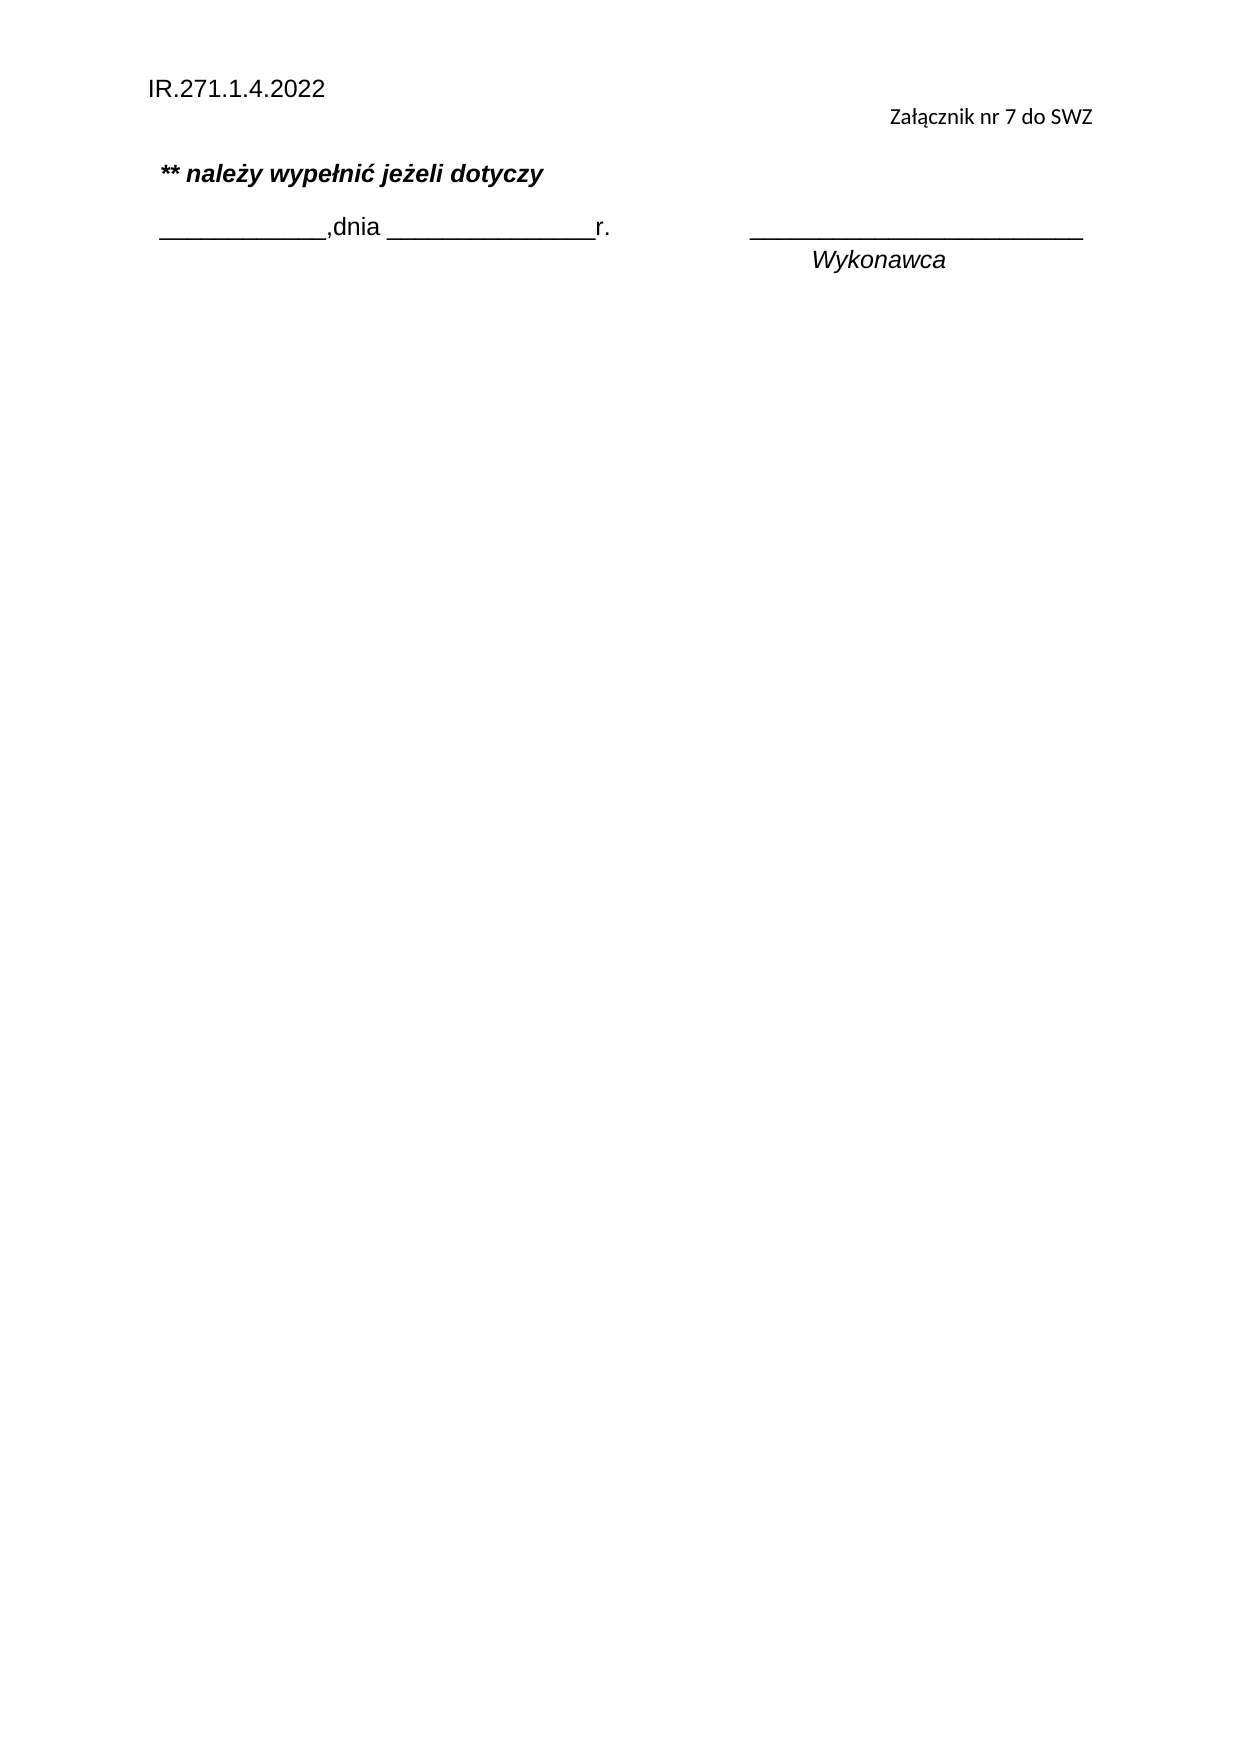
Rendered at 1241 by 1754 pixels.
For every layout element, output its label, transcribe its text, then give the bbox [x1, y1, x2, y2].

text Wykonawca [159, 245, 1093, 274]
text ____________,dnia _______________r. ________________________ [159, 212, 1093, 241]
text ** należy wypełnić jeżeli dotyczy [160, 158, 1093, 187]
